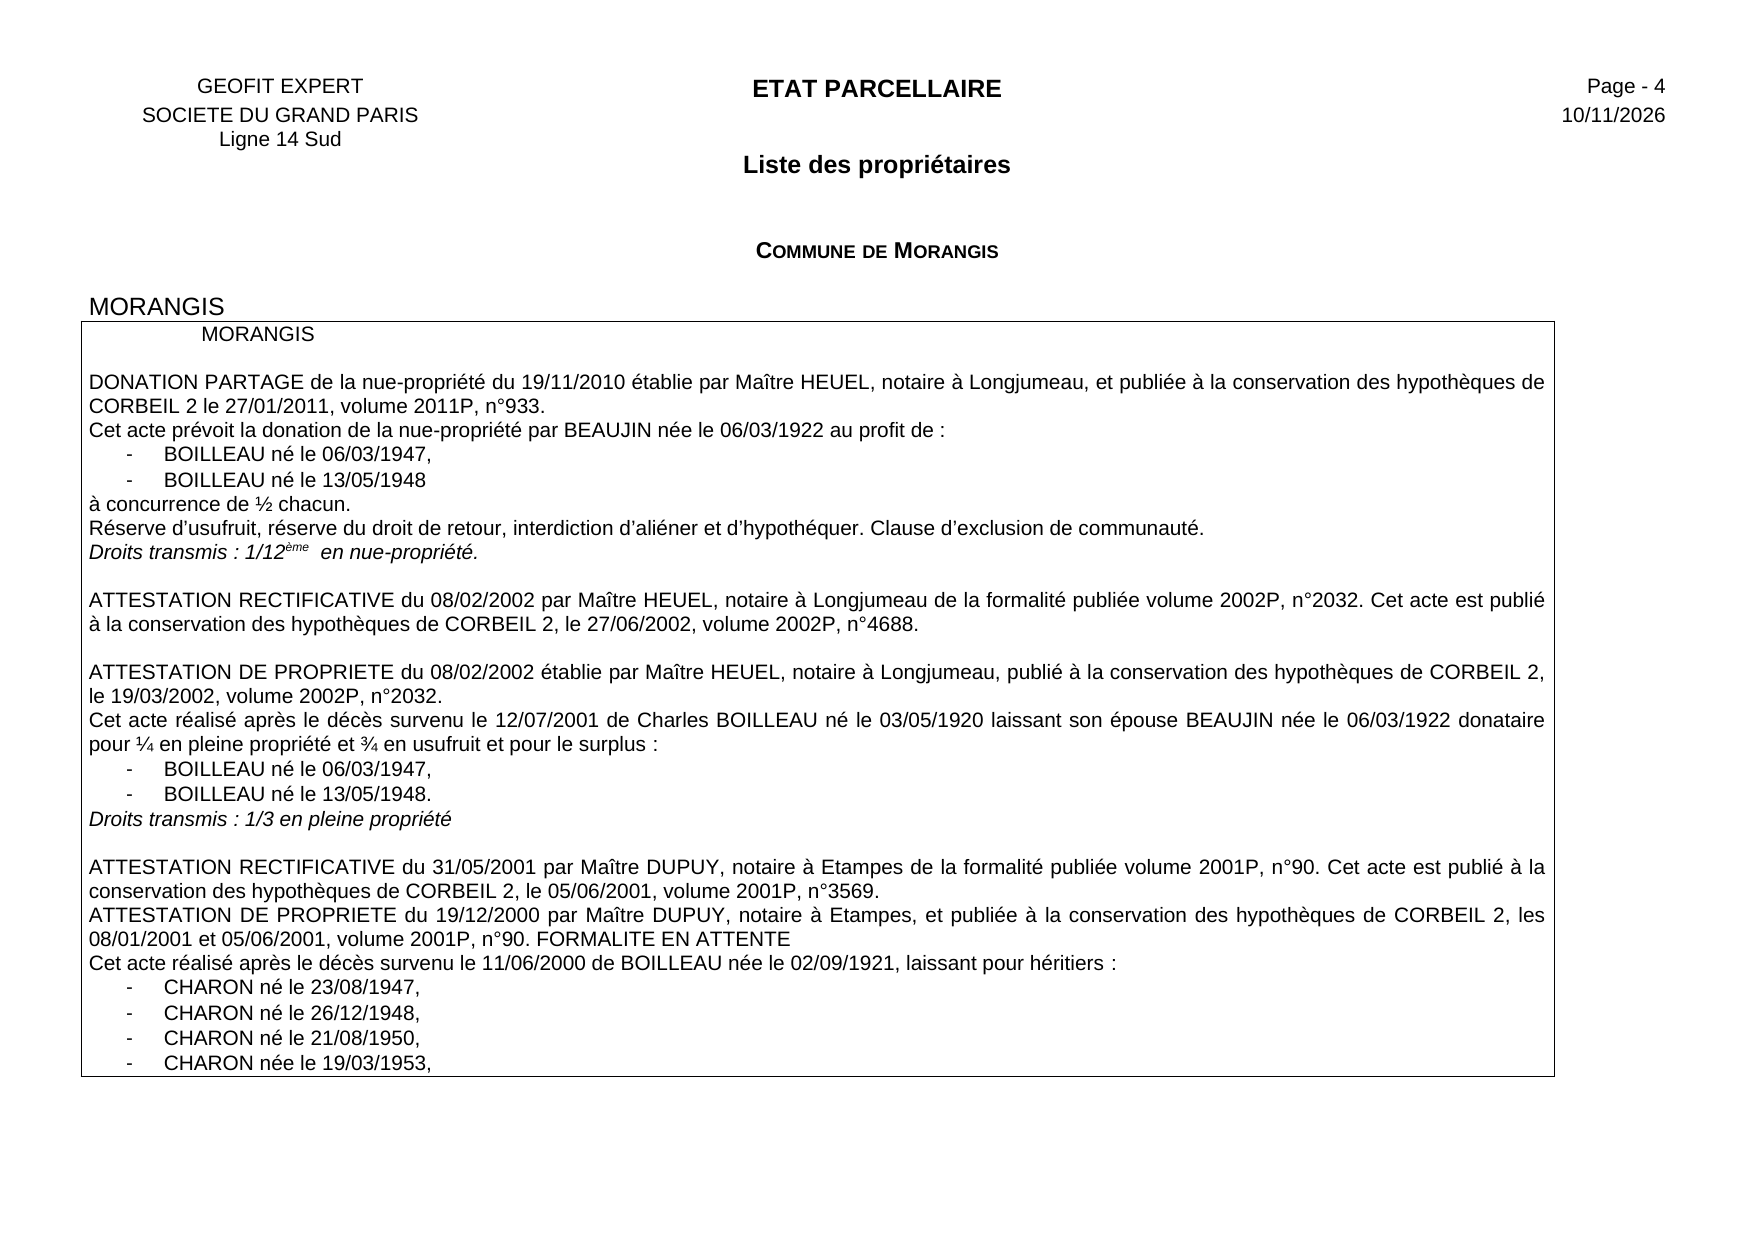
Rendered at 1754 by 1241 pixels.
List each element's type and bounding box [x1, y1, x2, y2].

table_cell [82, 322, 1554, 1076]
